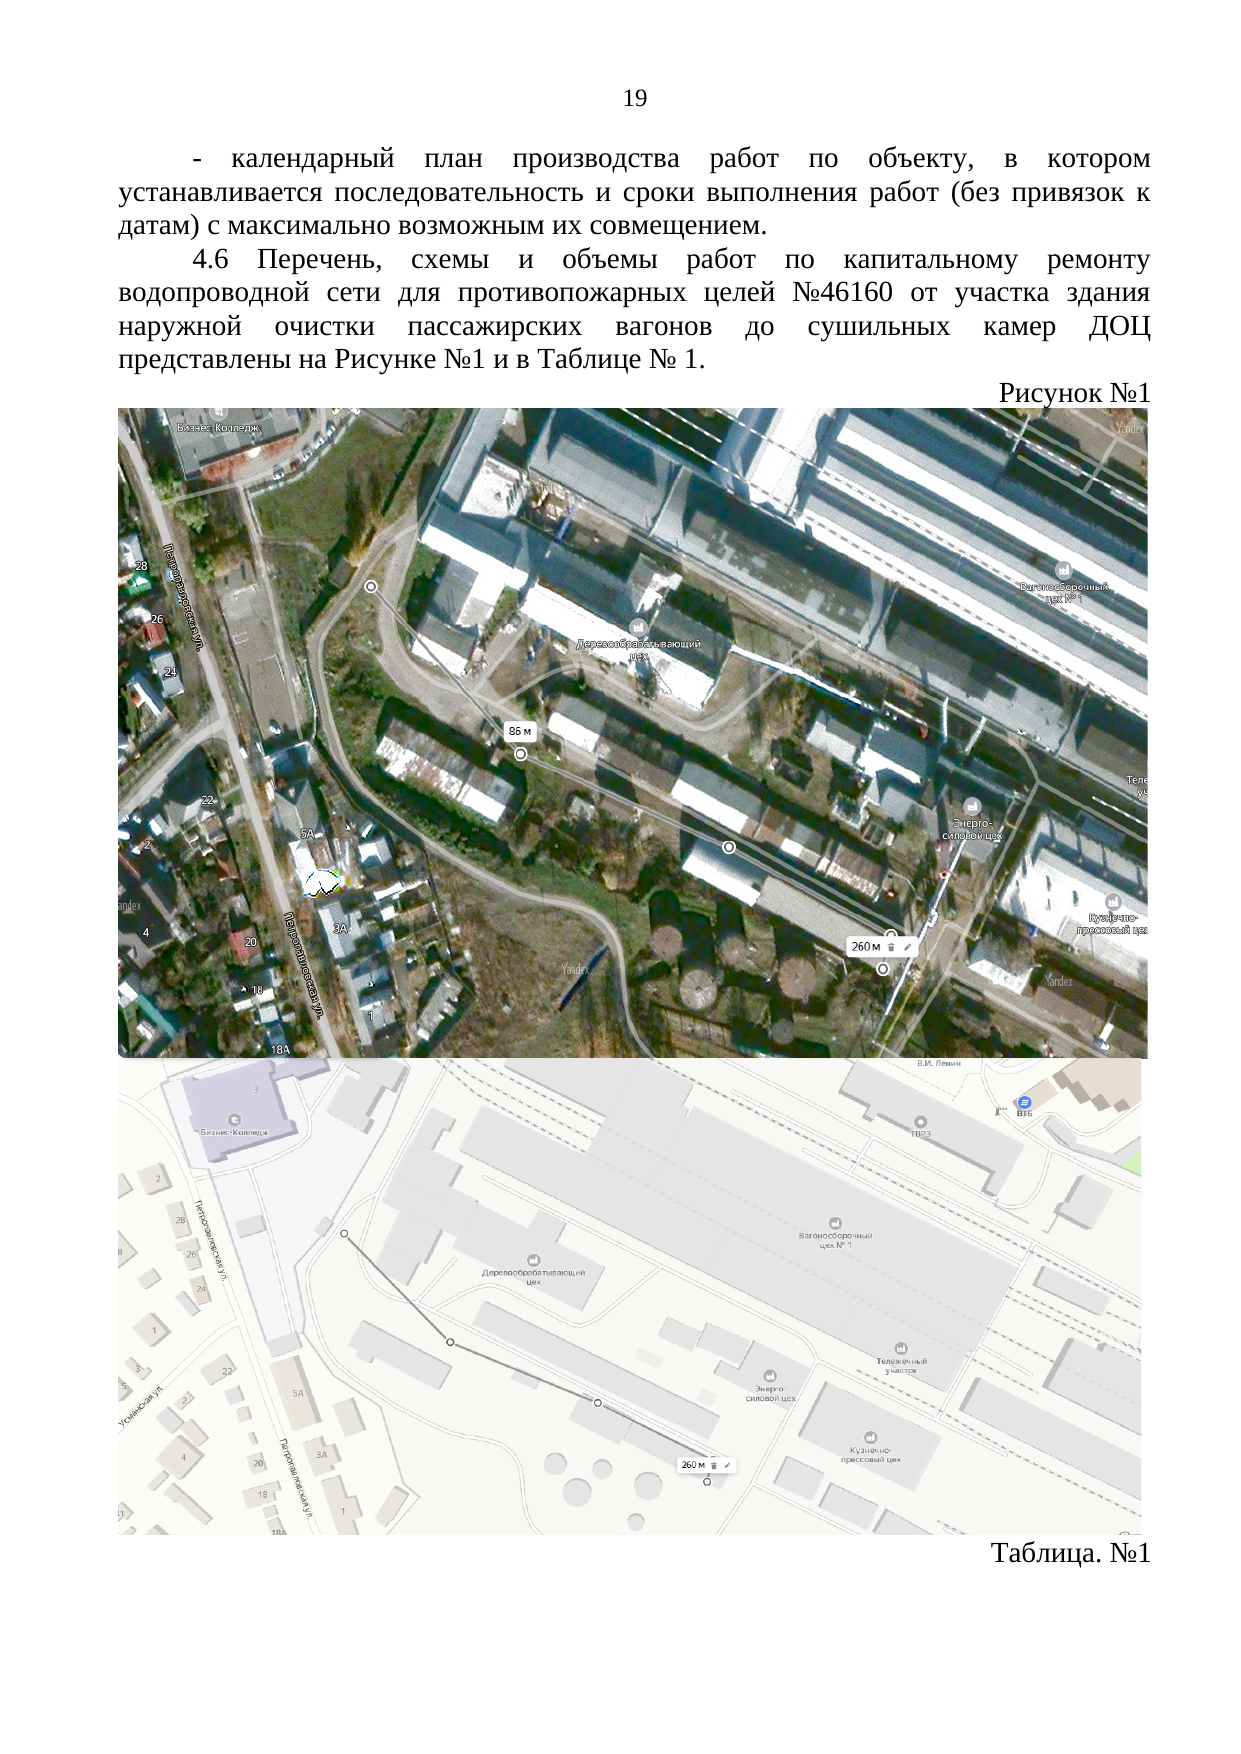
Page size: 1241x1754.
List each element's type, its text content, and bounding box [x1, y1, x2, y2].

picture [118, 408, 1148, 1535]
text 4.6 Перечень, схемы и объемы работ по капитальному ремонту водопроводной сети для противопожарных целей №46160 от участка здания наружной очистки пассажирских вагонов до сушильных камер ДОЦ представлены на Рисунке №1 и в Таблице № 1. [118, 241, 1152, 375]
text Рисунок №1 [118, 375, 1152, 408]
text - календарный план производства работ по объекту, в котором устанавливается последовательность и сроки выполнения работ (без привязок к датам) с максимально возможным их совмещением. [118, 140, 1152, 241]
text Таблица. №1 [118, 1535, 1152, 1568]
